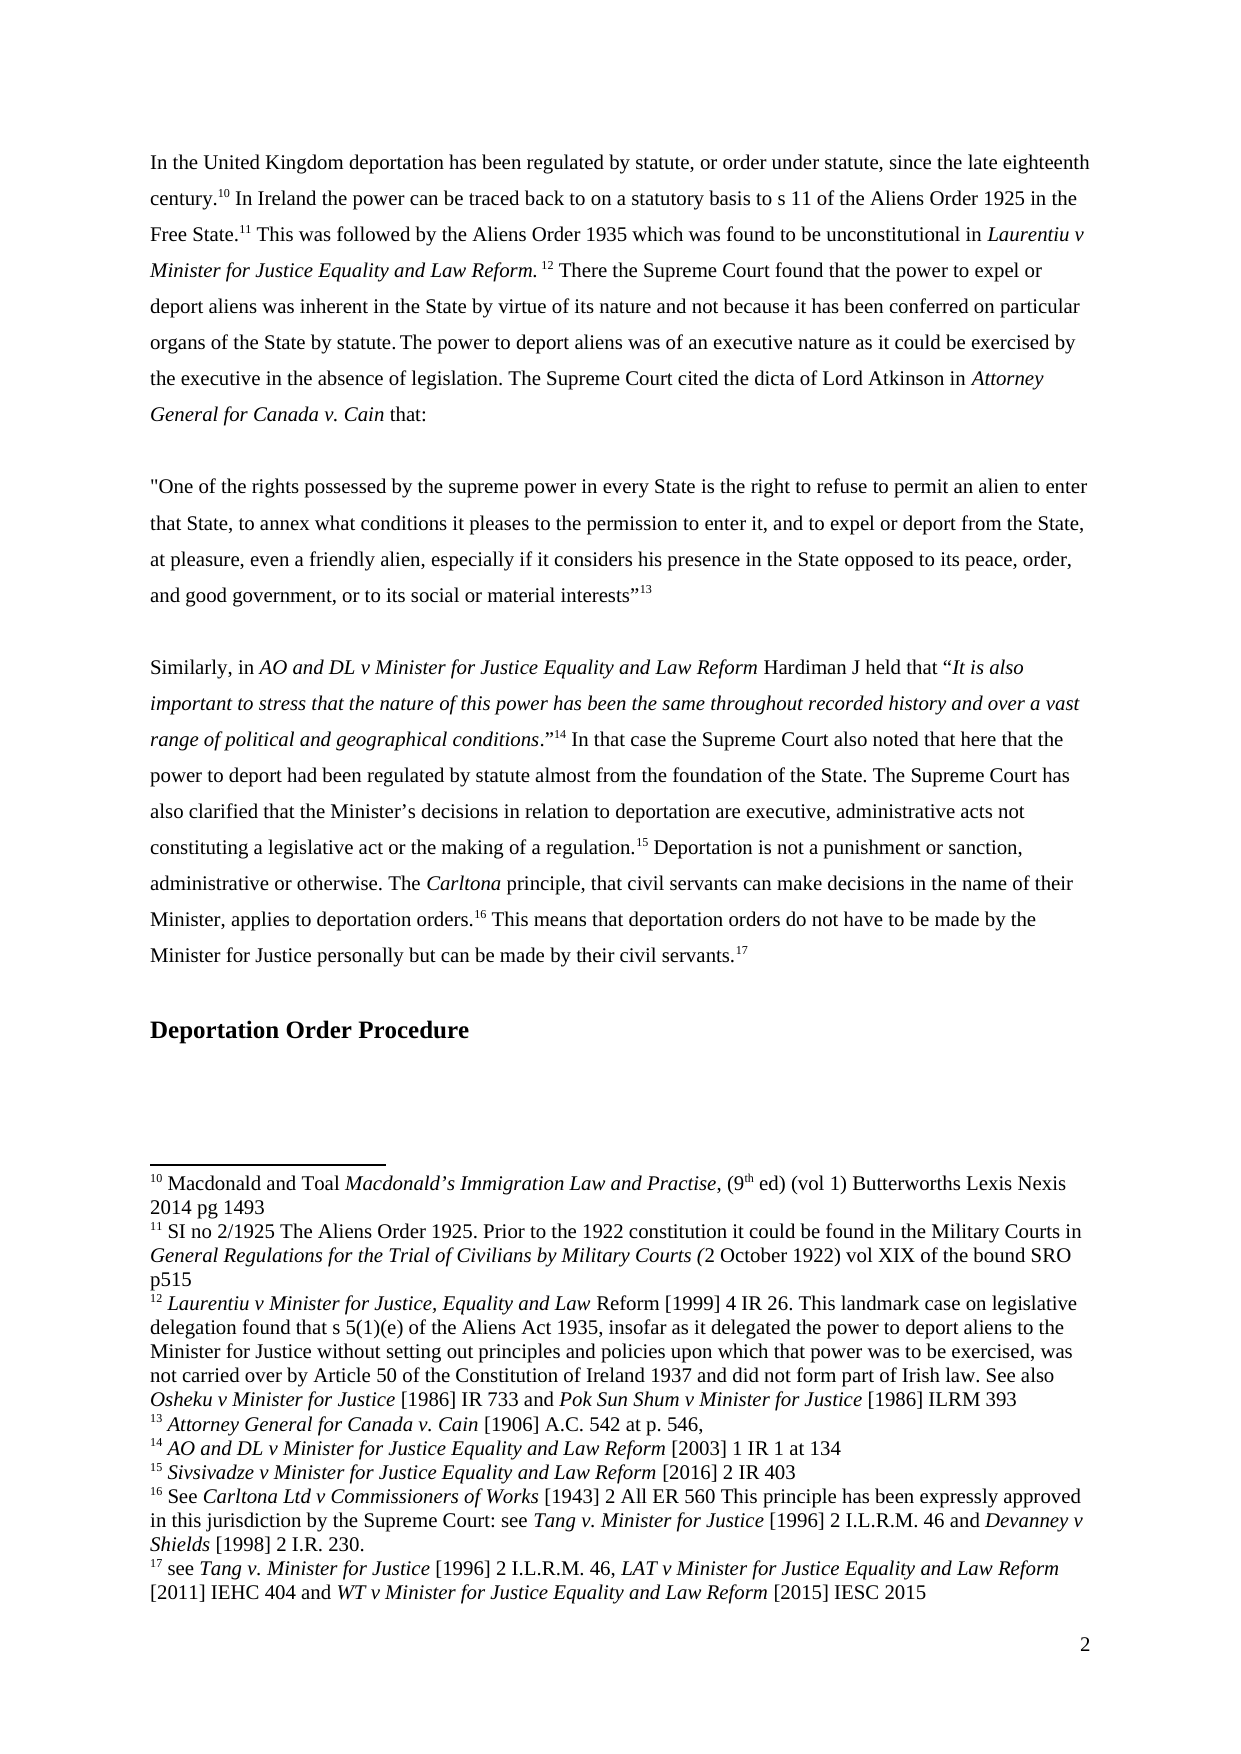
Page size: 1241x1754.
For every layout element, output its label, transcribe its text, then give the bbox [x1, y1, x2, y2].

text Similarly, in AO and DL v Minister for Justice Equality and Law Reform Hardiman J held that “It is also important to stress that the nature of this power has been the same throughout recorded history and over a vast range of political and geographical conditions.” In that case the Supreme Court also noted that here that the power to deport had been regulated by statute almost from the foundation of the State. The Supreme Court has also clarified that the Minister’s decisions in relation to deportation are executive, administrative acts not constituting a legislative act or the making of a regulation. Deportation is not a punishment or sanction, administrative or otherwise. The Carltona principle, that civil servants can make decisions in the name of their Minister, applies to deportation orders. This means that deportation orders do not have to be made by the Minister for Justice personally but can be made by their civil servants. [150, 654, 1090, 967]
text In the United Kingdom deportation has been regulated by statute, or order under statute, since the late eighteenth century. In Ireland the power can be traced back to on a statutory basis to s 11 of the Aliens Order 1925 in the Free State. This was followed by the Aliens Order 1935 which was found to be unconstitutional in Laurentiu v Minister for Justice Equality and Law Reform. There the Supreme Court found that the power to expel or deport aliens was inherent in the State by virtue of its nature and not because it has been conferred on particular organs of the State by statute. The power to deport aliens was of an executive nature as it could be exercised by the executive in the absence of legislation. The Supreme Court cited the dicta of Lord Atkinson in Attorney General for Canada v. Cain that: [150, 150, 1090, 426]
text Deportation Order Procedure [150, 1015, 1090, 1044]
text "One of the rights possessed by the supreme power in every State is the right to refuse to permit an alien to enter that State, to annex what conditions it pleases to the permission to enter it, and to expel or deport from the State, at pleasure, even a friendly alien, especially if it considers his presence in the State opposed to its peace, order, and good government, or to its social or material interests” [150, 474, 1090, 607]
